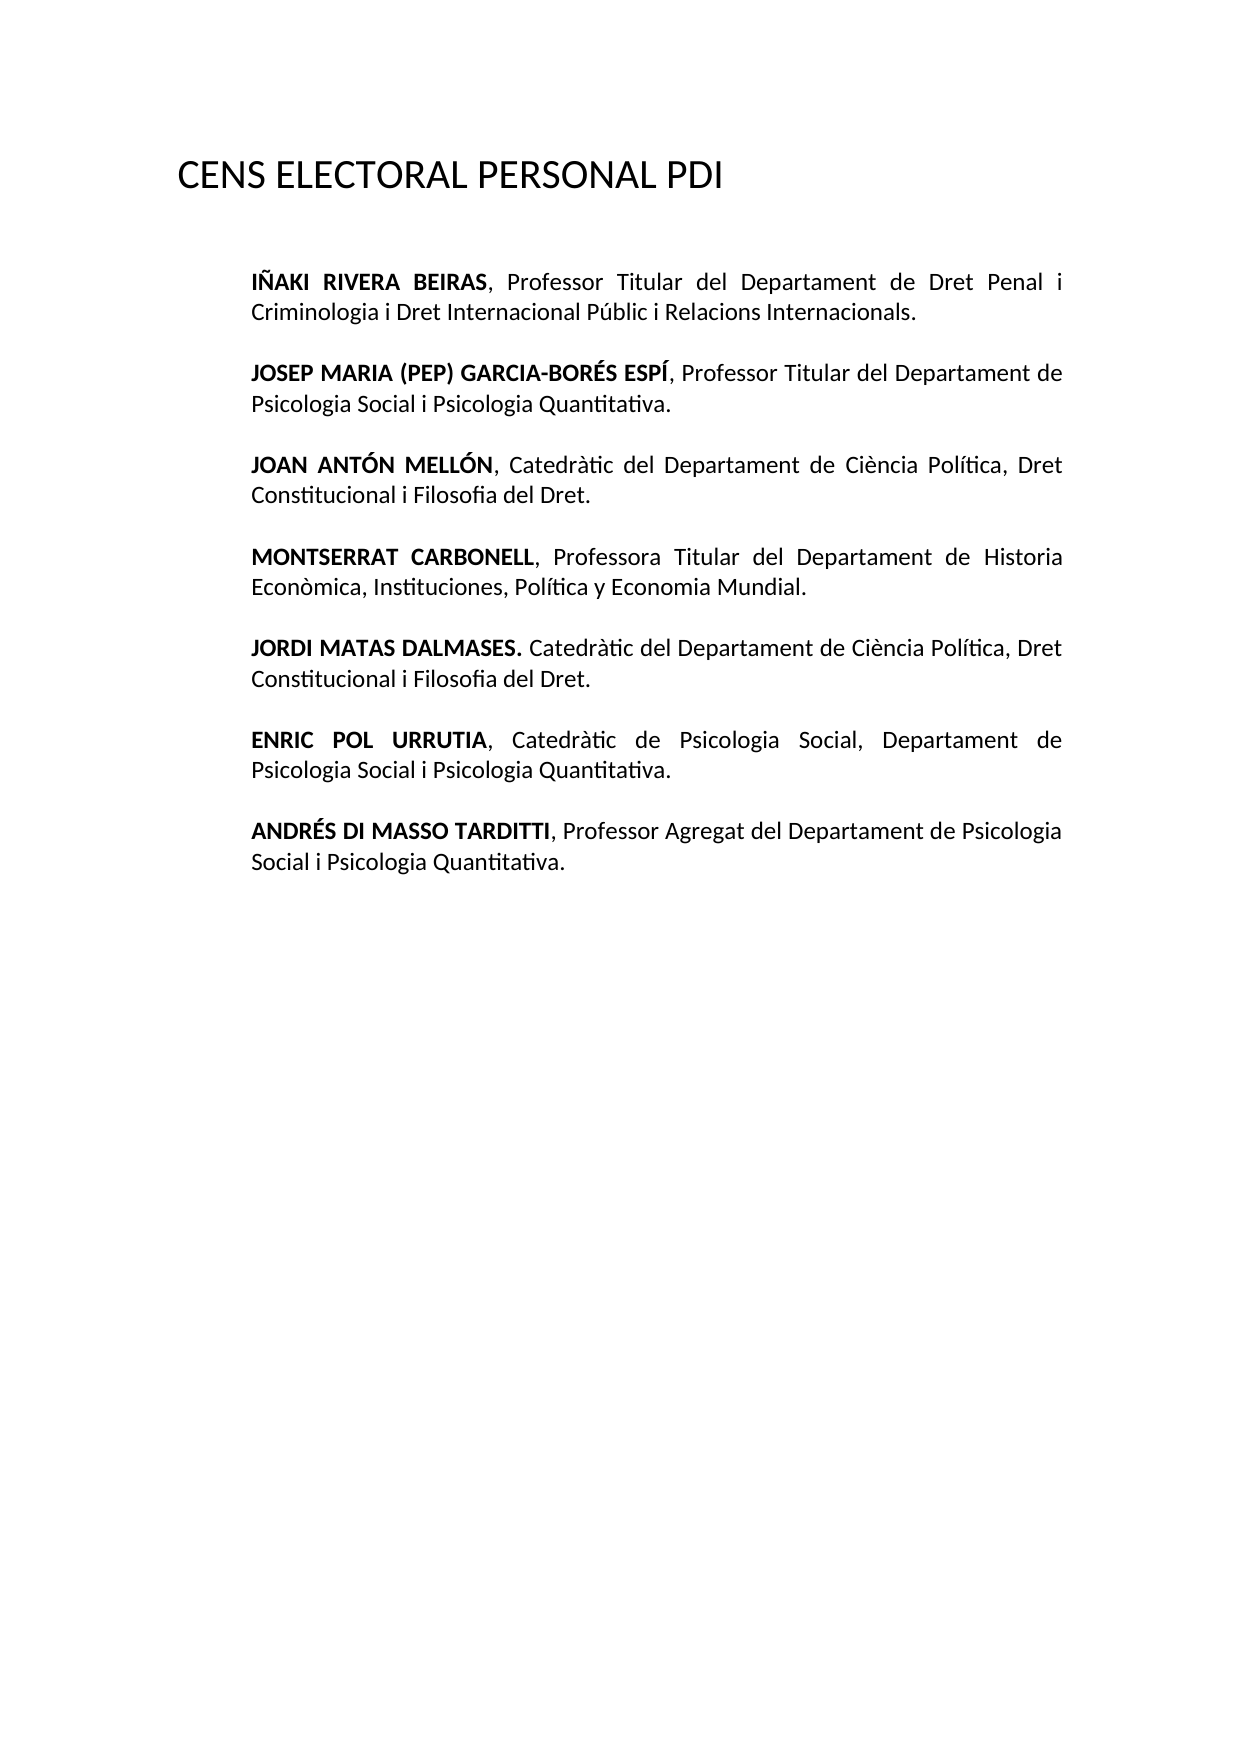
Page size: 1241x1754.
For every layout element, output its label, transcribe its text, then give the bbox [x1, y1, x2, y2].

text JORDI MATAS DALMASES. Catedràtic del Departament de Ciència Política, Dret Constitucional i Filosofia del Dret. [251, 632, 1063, 693]
text MONTSERRAT CARBONELL, Professora Titular del Departament de Historia Econòmica, Instituciones, Política y Economia Mundial. [251, 541, 1063, 602]
text ANDRÉS DI MASSO TARDITTI, Professor Agregat del Departament de Psicologia Social i Psicologia Quantitativa. [251, 815, 1063, 876]
text IÑAKI RIVERA BEIRAS, Professor Titular del Departament de Dret Penal i Criminologia i Dret Internacional Públic i Relacions Internacionals. [251, 266, 1063, 327]
text JOSEP MARIA (PEP) GARCIA-BORÉS ESPÍ, Professor Titular del Departament de Psicologia Social i Psicologia Quantitativa. [251, 358, 1063, 419]
text CENS ELECTORAL PERSONAL PDI [177, 148, 1063, 198]
text ENRIC POL URRUTIA, Catedràtic de Psicologia Social, Departament de Psicologia Social i Psicologia Quantitativa. [251, 724, 1063, 785]
text JOAN ANTÓN MELLÓN, Catedràtic del Departament de Ciència Política, Dret Constitucional i Filosofia del Dret. [251, 449, 1063, 510]
